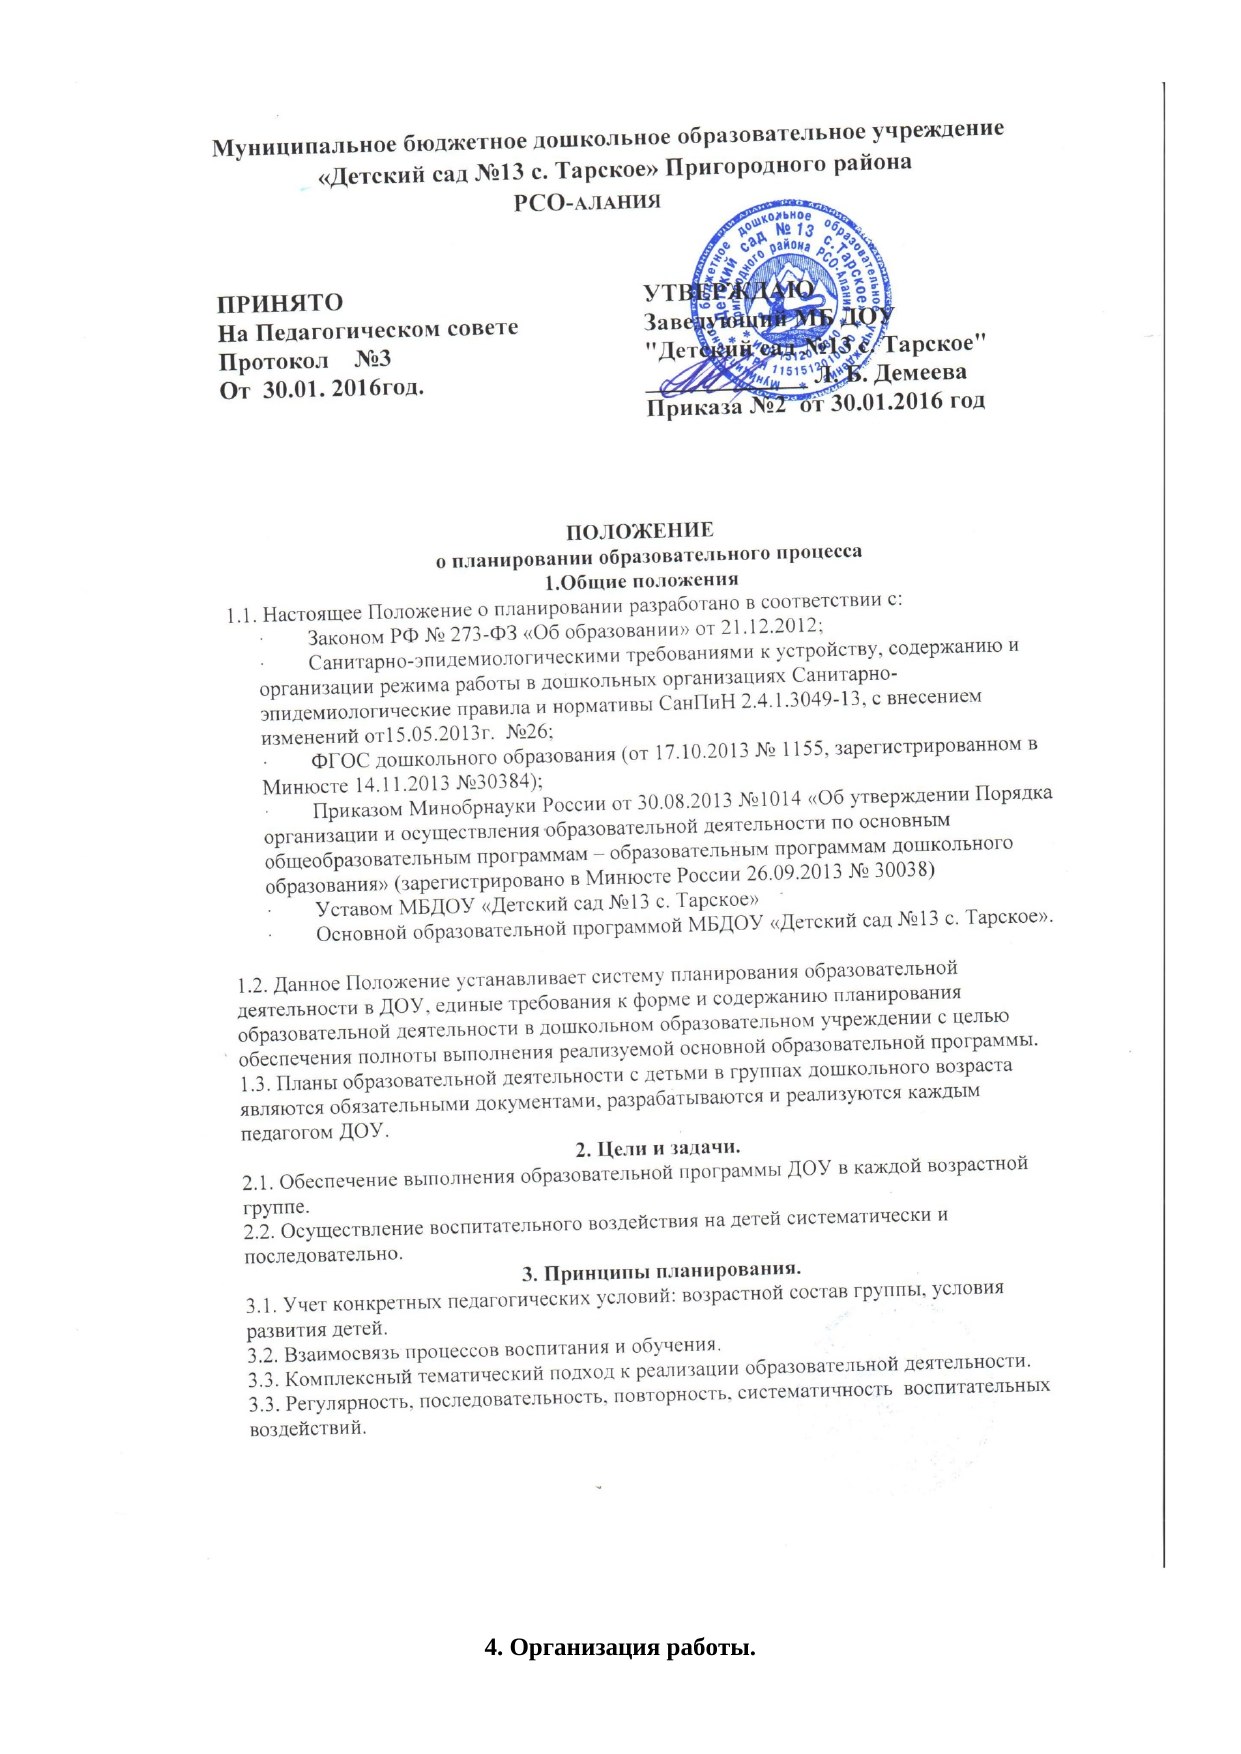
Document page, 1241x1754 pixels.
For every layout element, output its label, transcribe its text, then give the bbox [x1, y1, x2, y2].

picture [75, 75, 1166, 1575]
text 4. Организация работы. [75, 1632, 1165, 1661]
